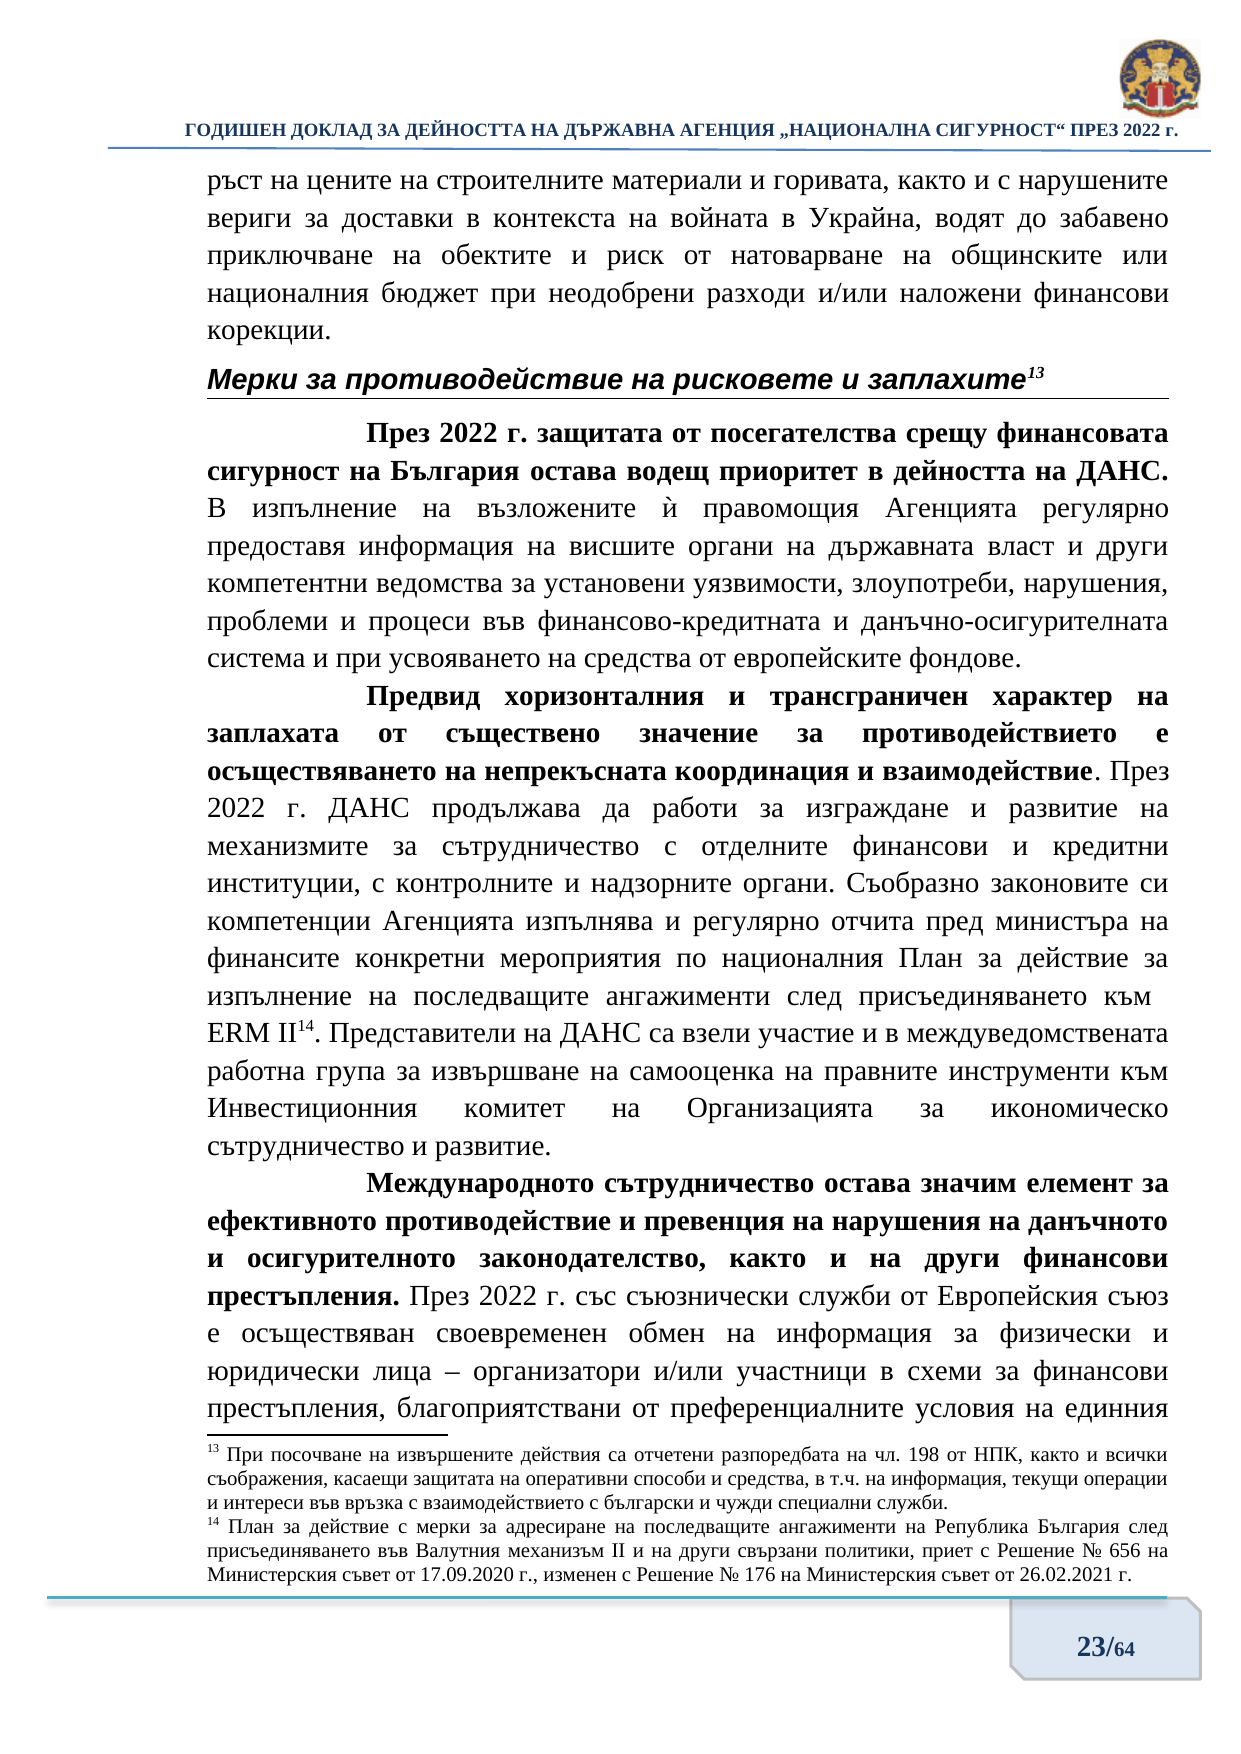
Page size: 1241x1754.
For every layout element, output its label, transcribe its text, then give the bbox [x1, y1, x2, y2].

text През 2022 г. защитата от посегателства срещу финансовата сигурност на България остава водещ приоритет в дейността на ДАНС. В изпълнение на възложените ѝ правомощия Агенцията регулярно предоставя информация на висшите органи на държавната власт и други компетентни ведомства за установени уязвимости, злоупотреби, нарушения, проблеми и процеси във финансово-кредитната и данъчно-осигурителната система и при усвояването на средства от европейските фондове. [207, 412, 1169, 674]
text Мерки за противодействие на рисковете и заплахите [207, 358, 1169, 398]
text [207, 158, 1169, 346]
picture [1119, 39, 1202, 119]
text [207, 1162, 1169, 1424]
text Предвид хоризонталния и трансграничен характер на заплахата от съществено значение за противодействието е осъществяването на непрекъсната координация и взаимодействие. През 2022 г. ДАНС продължава да работи за изграждане и развитие на механизмите за сътрудничество с отделните финансови и кредитни институции, с контролните и надзорните органи. Съобразно законовите си компетенции Агенцията изпълнява и регулярно отчита пред министъра на финансите конкретни мероприятия по националния План за действие за изпълнение на последващите ангажименти след присъединяването към ERM ІІ. Представители на ДАНС са взели участие и в междуведомствената работна група за извършване на самооценка на правните инструменти към Инвестиционния комитет на Организацията за икономическо сътрудничество и развитие. [207, 674, 1169, 1162]
